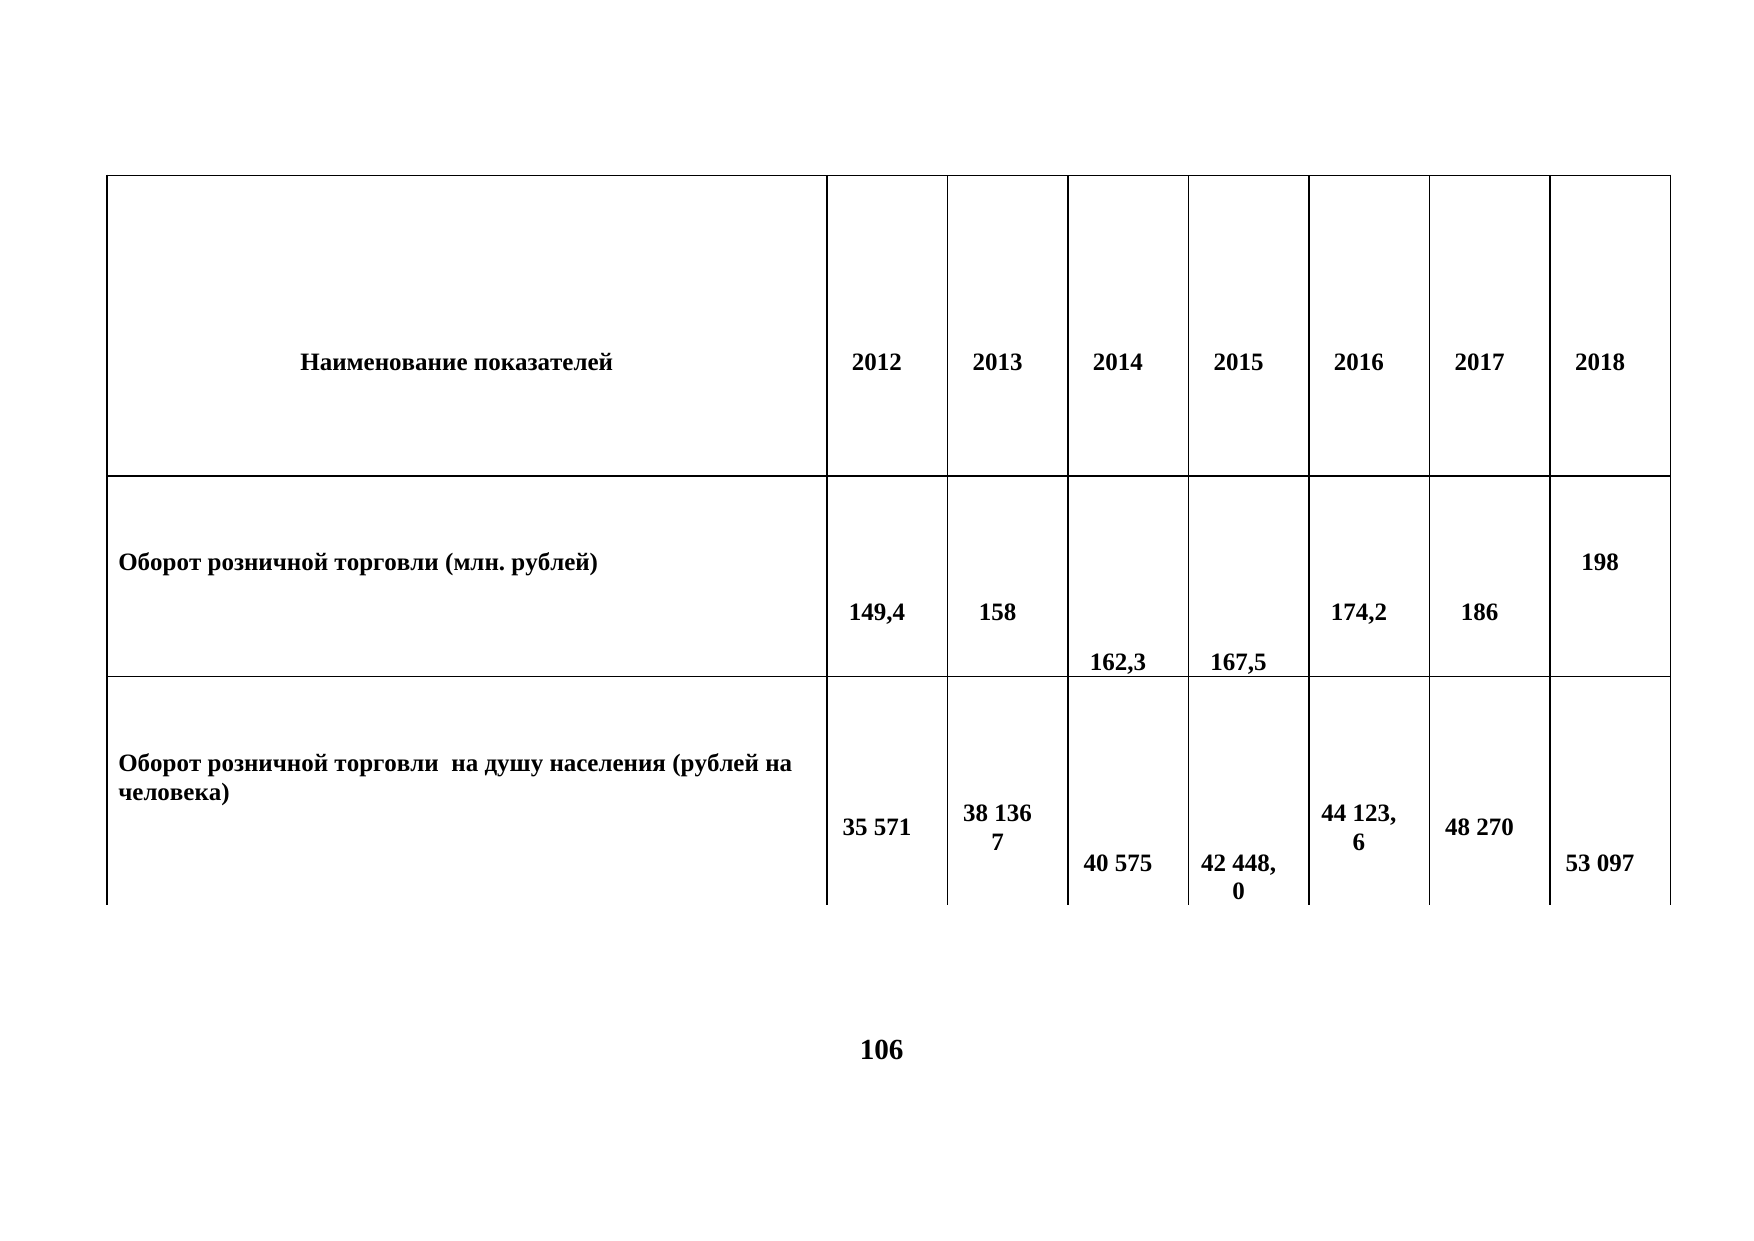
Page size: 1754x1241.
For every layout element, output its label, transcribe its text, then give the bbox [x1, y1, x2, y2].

table_header 2012 [828, 176, 947, 475]
table_header 2014 [1069, 176, 1188, 475]
table_cell 35 571 [828, 677, 947, 905]
table_cell 162,3 [1069, 477, 1188, 676]
table_cell 42 448,0 [1189, 677, 1308, 905]
table_header 2017 [1430, 176, 1549, 475]
table_cell 38 1367 [948, 677, 1067, 905]
table_header 2016 [1310, 176, 1429, 475]
table_cell 174,2 [1310, 477, 1429, 676]
table_header 2018 [1551, 176, 1670, 475]
table_cell 167,5 [1189, 477, 1308, 676]
table_cell 149,4 [828, 477, 947, 676]
table_header 2015 [1189, 176, 1308, 475]
table_cell Оборот розничной торговли (млн. рублей) [108, 477, 826, 676]
table_cell 44 123,6 [1310, 677, 1429, 905]
table_header Наименование показателей [108, 176, 826, 475]
table_cell 186 [1430, 477, 1549, 676]
table_cell 158 [948, 477, 1067, 676]
table_cell Оборот розничной торговли на душу населения (рублей на человека) [108, 677, 826, 905]
table_cell 198 [1551, 477, 1670, 676]
table_cell 53 097 [1551, 677, 1670, 905]
table_header 2013 [948, 176, 1067, 475]
table_cell 40 575 [1069, 677, 1188, 905]
table_cell 48 270 [1430, 677, 1549, 905]
